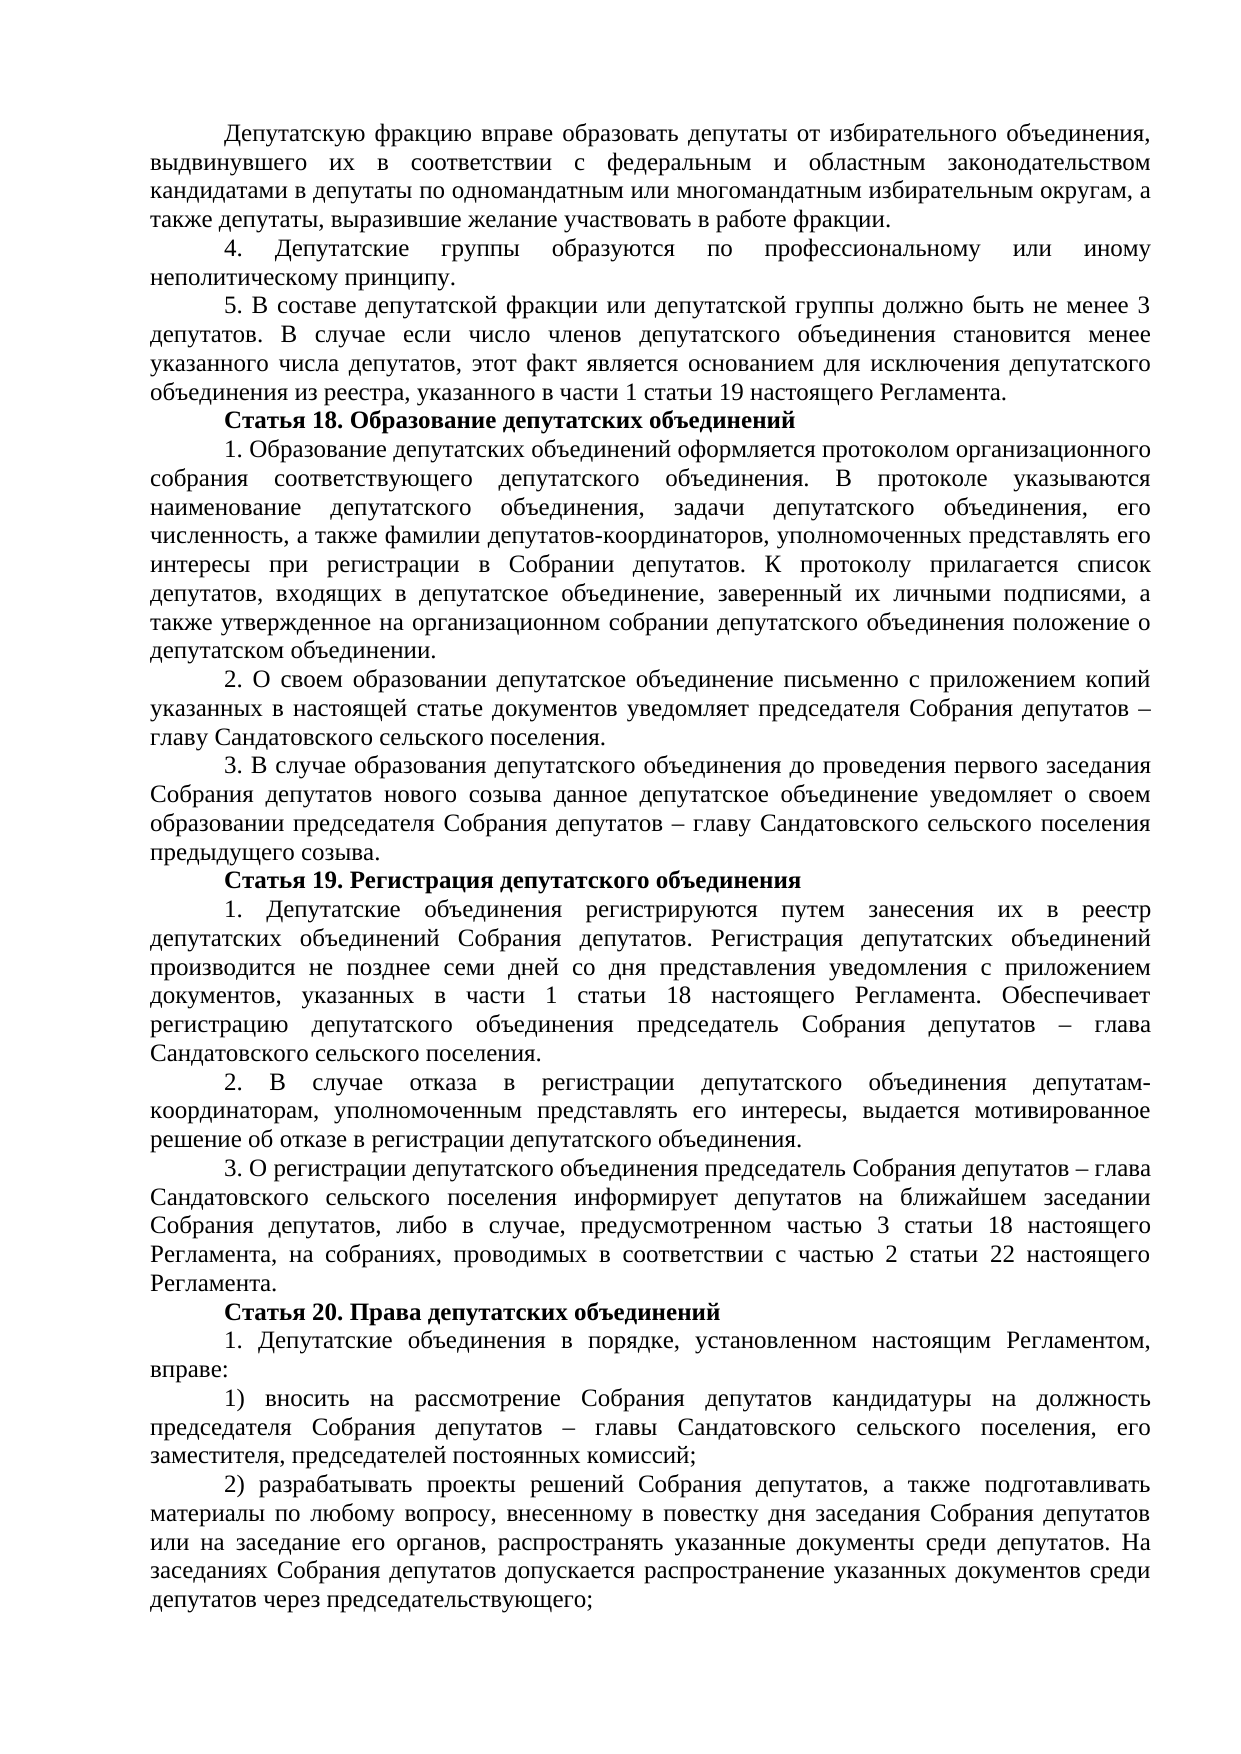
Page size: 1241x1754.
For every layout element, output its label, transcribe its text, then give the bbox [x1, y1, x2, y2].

text 1) вносить на рассмотрение Собрания депутатов кандидатуры на должность председателя Собрания депутатов – главы Сандатовского сельского поселения, его заместителя, председателей постоянных комиссий; [150, 1383, 1152, 1469]
text Депутатскую фракцию вправе образовать депутаты от избирательного объединения, выдвинувшего их в соответствии с федеральным и областным законодательством кандидатами в депутаты по одномандатным или многомандатным избирательным округам, а также депутаты, выразившие желание участвовать в работе фракции. [150, 118, 1152, 233]
text 4. Депутатские группы образуются по профессиональному или иному неполитическому принципу. [150, 233, 1152, 291]
text 3. В случае образования депутатского объединения до проведения первого заседания Собрания депутатов нового созыва данное депутатское объединение уведомляет о своем образовании председателя Собрания депутатов – главу Сандатовского сельского поселения предыдущего созыва. [150, 751, 1152, 866]
text Статья 18. Образование депутатских объединений [150, 406, 1152, 434]
text 2. В случае отказа в регистрации депутатского объединения депутатам-координаторам, уполномоченным представлять его интересы, выдается мотивированное решение об отказе в регистрации депутатского объединения. [150, 1067, 1152, 1153]
text 5. В составе депутатской фракции или депутатской группы должно быть не менее 3 депутатов. В случае если число членов депутатского объединения становится менее указанного числа депутатов, этот факт является основанием для исключения депутатского объединения из реестра, указанного в части 1 статьи 19 настоящего Регламента. [150, 291, 1152, 406]
text 1. Депутатские объединения регистрируются путем занесения их в реестр депутатских объединений Собрания депутатов. Регистрация депутатских объединений производится не позднее семи дней со дня представления уведомления с приложением документов, указанных в части 1 статьи 18 настоящего Регламента. Обеспечивает регистрацию депутатского объединения председатель Собрания депутатов – глава Сандатовского сельского поселения. [150, 894, 1152, 1067]
text 2. О своем образовании депутатское объединение письменно с приложением копий указанных в настоящей статье документов уведомляет председателя Собрания депутатов – главу Сандатовского сельского поселения. [150, 664, 1152, 751]
text 2) разрабатывать проекты решений Собрания депутатов, а также подготавливать материалы по любому вопросу, внесенному в повестку дня заседания Собрания депутатов или на заседание его органов, распространять указанные документы среди депутатов. На заседаниях Собрания депутатов допускается распространение указанных документов среди депутатов через председательствующего; [150, 1469, 1152, 1613]
text 3. О регистрации депутатского объединения председатель Собрания депутатов – глава Сандатовского сельского поселения информирует депутатов на ближайшем заседании Собрания депутатов, либо в случае, предусмотренном частью 3 статьи 18 настоящего Регламента, на собраниях, проводимых в соответствии с частью 2 статьи 22 настоящего Регламента. [150, 1153, 1152, 1297]
text Статья 20. Права депутатских объединений [150, 1297, 1152, 1326]
text Статья 19. Регистрация депутатского объединения [150, 866, 1152, 894]
text 1. Образование депутатских объединений оформляется протоколом организационного собрания соответствующего депутатского объединения. В протоколе указываются наименование депутатского объединения, задачи депутатского объединения, его численность, а также фамилии депутатов-координаторов, уполномоченных представлять его интересы при регистрации в Собрании депутатов. К протоколу прилагается список депутатов, входящих в депутатское объединение, заверенный их личными подписями, а также утвержденное на организационном собрании депутатского объединения положение о депутатском объединении. [150, 434, 1152, 664]
text 1. Депутатские объединения в порядке, установленном настоящим Регламентом, вправе: [150, 1326, 1152, 1383]
